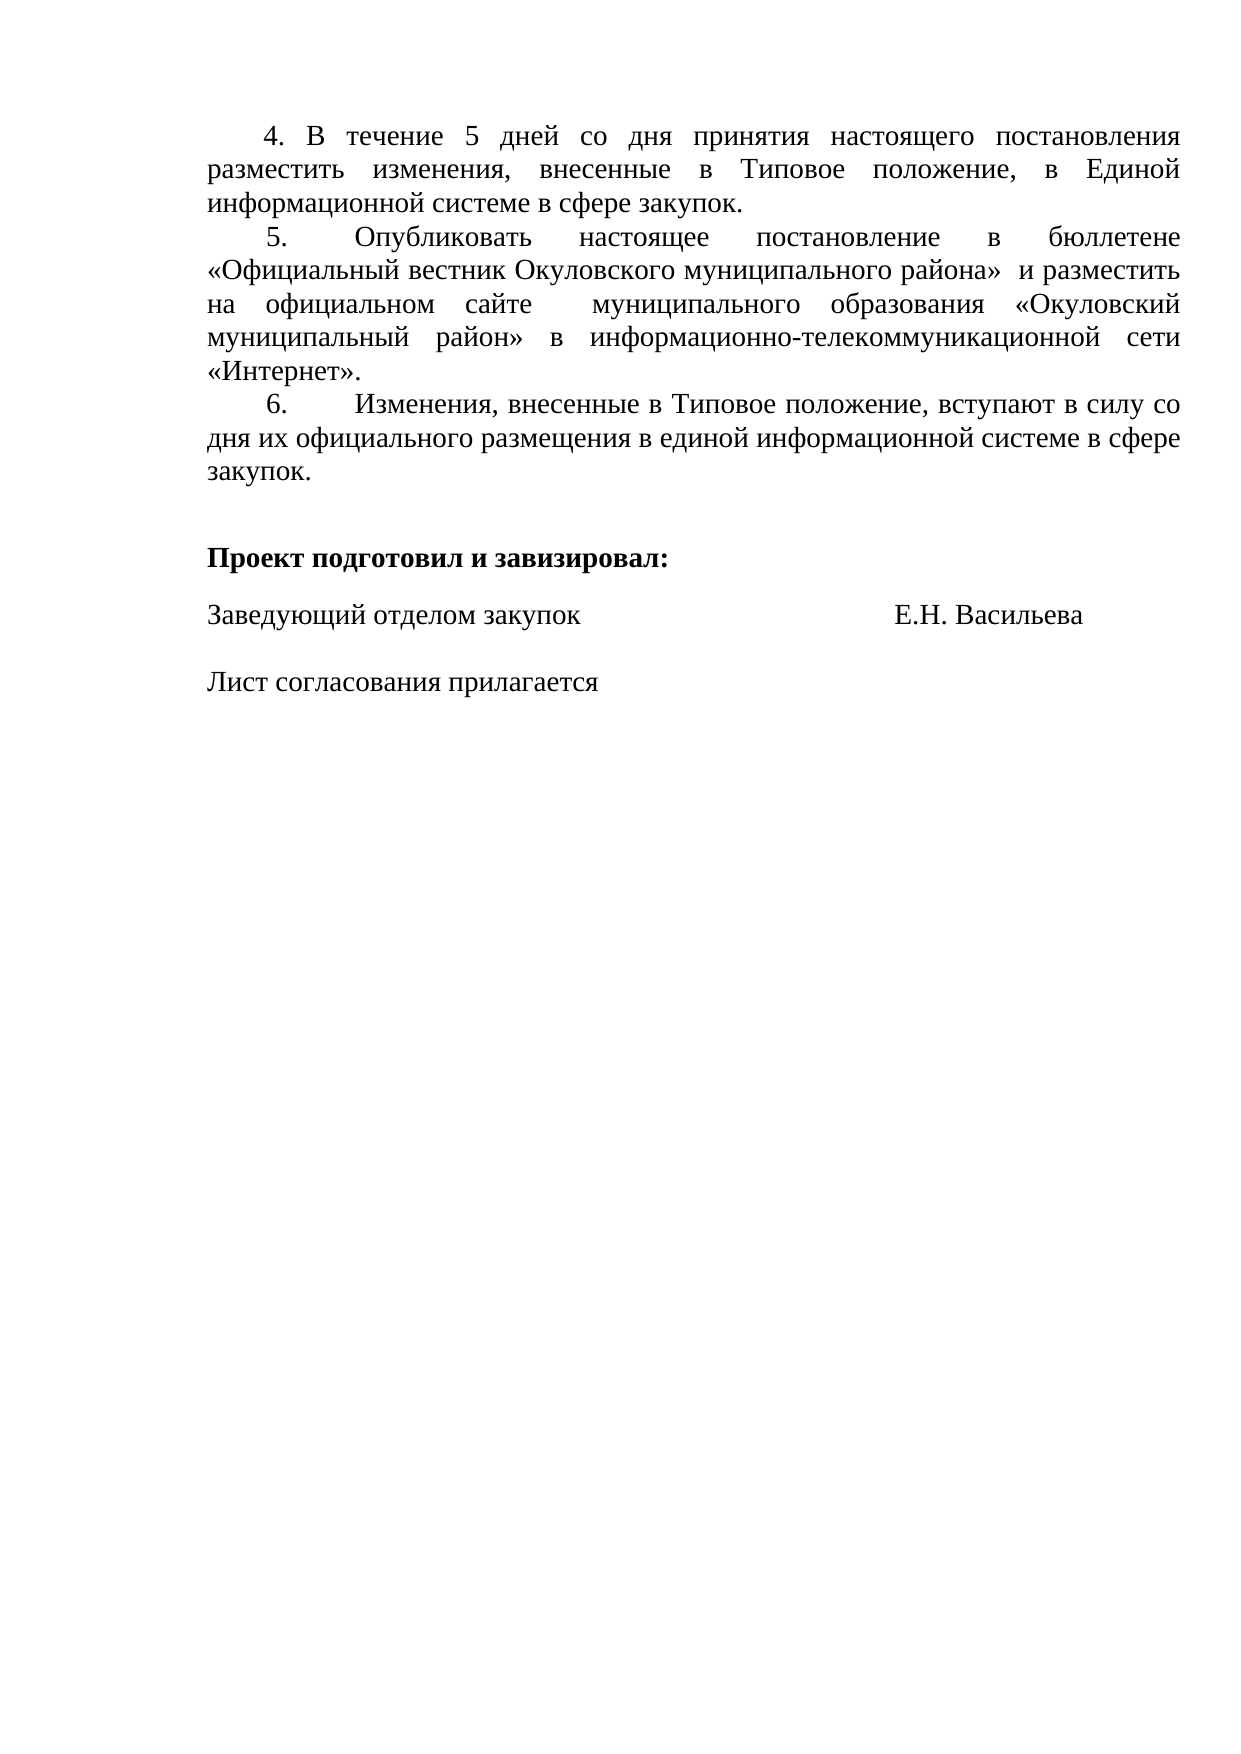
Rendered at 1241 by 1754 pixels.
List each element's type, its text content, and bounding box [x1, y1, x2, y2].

text 4. В течение 5 дней со дня принятия настоящего постановления разместить изменения, внесенные в Типовое положение, в Единой информационной системе в сфере закупок. [207, 118, 1181, 219]
text Заведующий отделом закупок Е.Н. Васильева [207, 597, 1181, 631]
list Опубликовать настоящее постановление в бюллетене «Официальный вестник Окуловского муниципального района» и разместить на официальном сайте муниципального образования «Окуловский муниципальный район» в информационно-телекоммуникационной сети «Интернет». [207, 219, 1181, 386]
text Лист согласования прилагается [207, 664, 1181, 698]
text Проект подготовил и завизировал: [207, 547, 1181, 572]
list Изменения, внесенные в Типовое положение, вступают в силу со дня их официального размещения в единой информационной системе в сфере закупок. [207, 386, 1181, 487]
